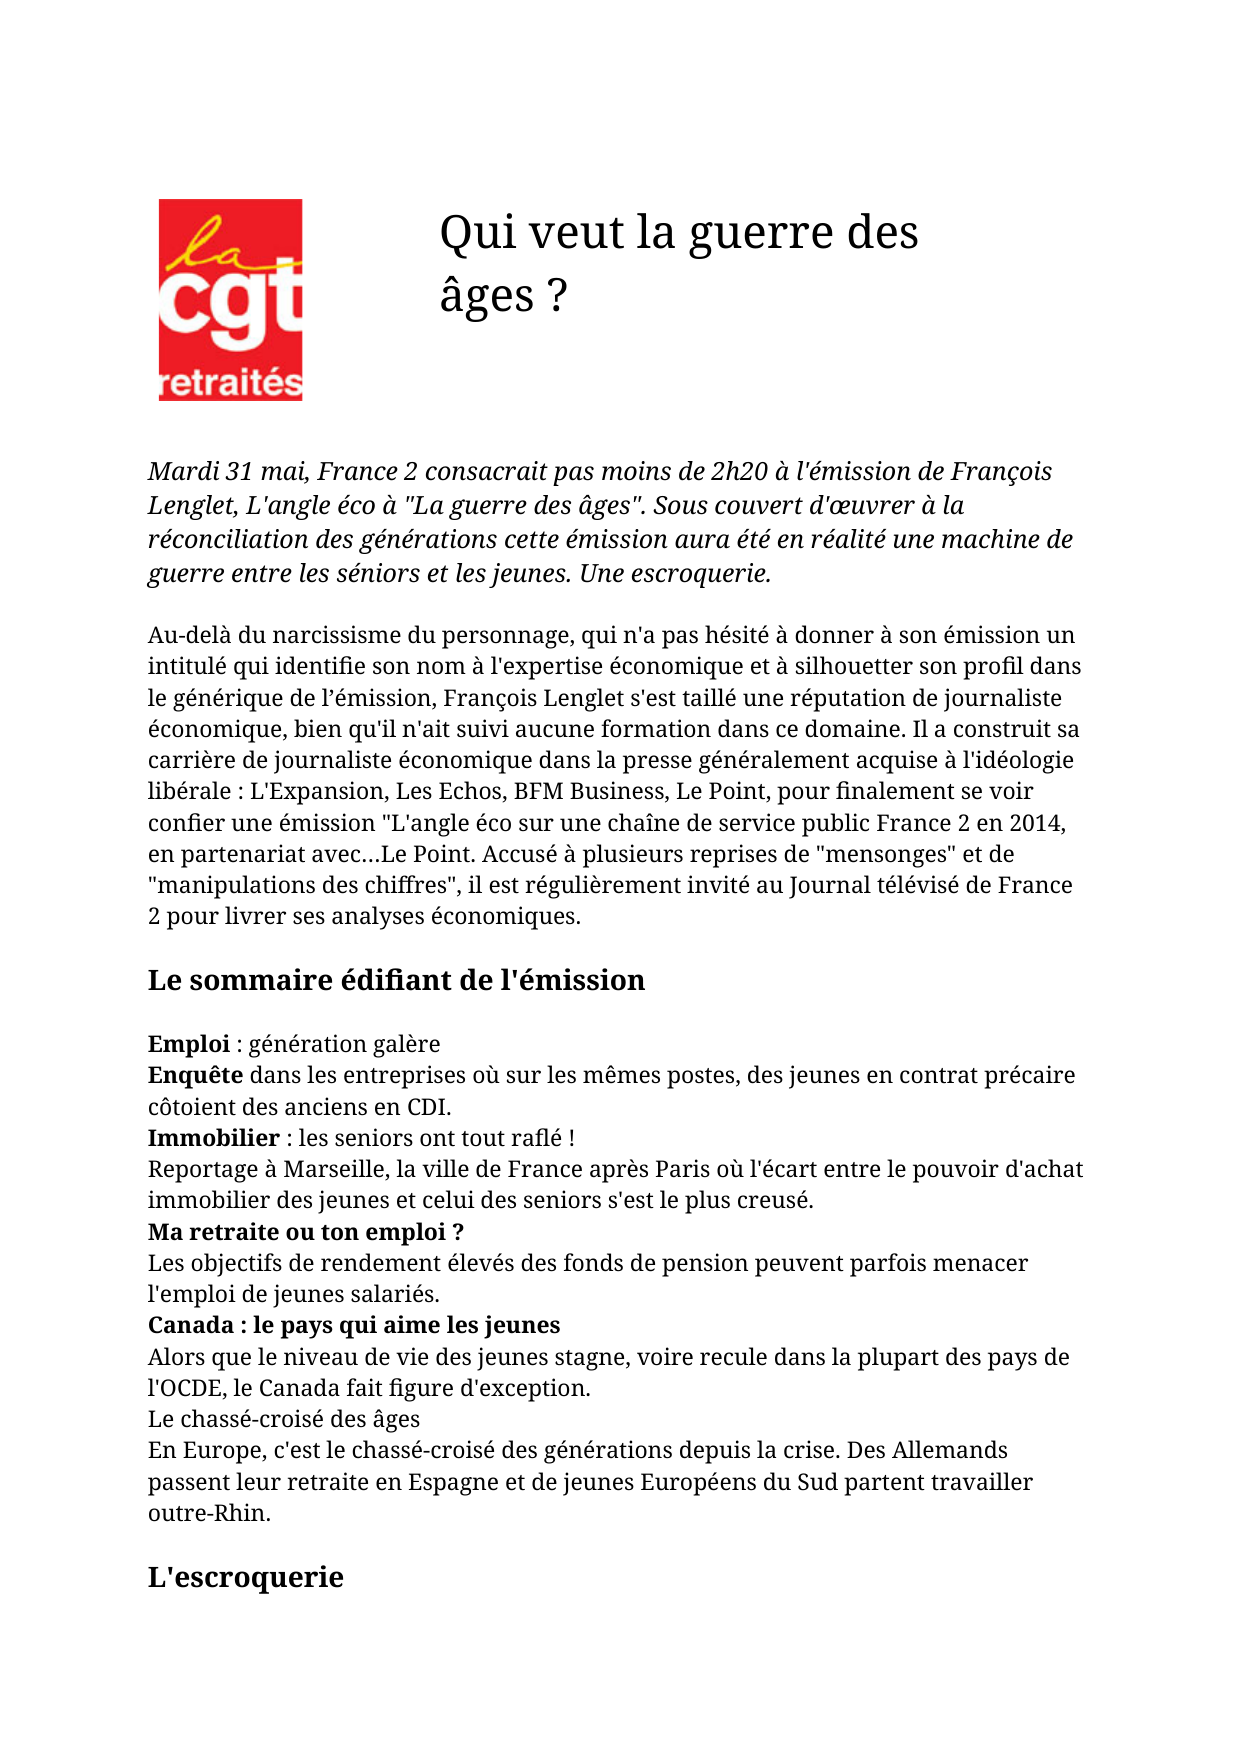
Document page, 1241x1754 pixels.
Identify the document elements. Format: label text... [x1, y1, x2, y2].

text Mardi 31 mai, France 2 consacrait pas moins de 2h20 à l'émission de François Lenglet, L'angle éco à "La guerre des âges". Sous couvert d'œuvrer à la réconciliation des générations cette émission aura été en réalité une machine de guerre entre les séniors et les jeunes. Une escroquerie. [148, 454, 1093, 590]
table_header [148, 200, 428, 424]
text L'escroquerie [148, 1557, 1093, 1596]
text Au-delà du narcissisme du personnage, qui n'a pas hésité à donner à son émission un intitulé qui identifie son nom à l'expertise économique et à silhouetter son profil dans le générique de l’émission, François Lenglet s'est taillé une réputation de journaliste économique, bien qu'il n'ait suivi aucune formation dans ce domaine. Il a construit sa carrière de journaliste économique dans la presse généralement acquise à l'idéologie libérale : L'Expansion, Les Echos, BFM Business, Le Point, pour finalement se voir confier une émission "L'angle éco sur une chaîne de service public France 2 en 2014, en partenariat avec…Le Point. Accusé à plusieurs reprises de "mensonges" et de "manipulations des chiffres", il est régulièrement invité au Journal télévisé de France 2 pour livrer ses analyses économiques. [148, 619, 1093, 932]
text Le sommaire édifiant de l'émission [148, 961, 1093, 999]
text Emploi : génération galère Enquête dans les entreprises où sur les mêmes postes, des jeunes en contrat précaire côtoient des anciens en CDI. Immobilier : les seniors ont tout raflé ! Reportage à Marseille, la ville de France après Paris où l'écart entre le pouvoir d'achat immobilier des jeunes et celui des seniors s'est le plus creusé. Ma retraite ou ton emploi ? Les objectifs de rendement élevés des fonds de pension peuvent parfois menacer l'emploi de jeunes salariés. Canada : le pays qui aime les jeunes Alors que le niveau de vie des jeunes stagne, voire recule dans la plupart des pays de l'OCDE, le Canada fait figure d'exception. Le chassé-croisé des âges En Europe, c'est le chassé-croisé des générations depuis la crise. Des Allemands passent leur retraite en Espagne et de jeunes Européens du Sud partent travailler outre-Rhin. [148, 1028, 1093, 1528]
table_header Qui veut la guerre des âges ? [428, 200, 1033, 424]
picture [158, 199, 303, 401]
